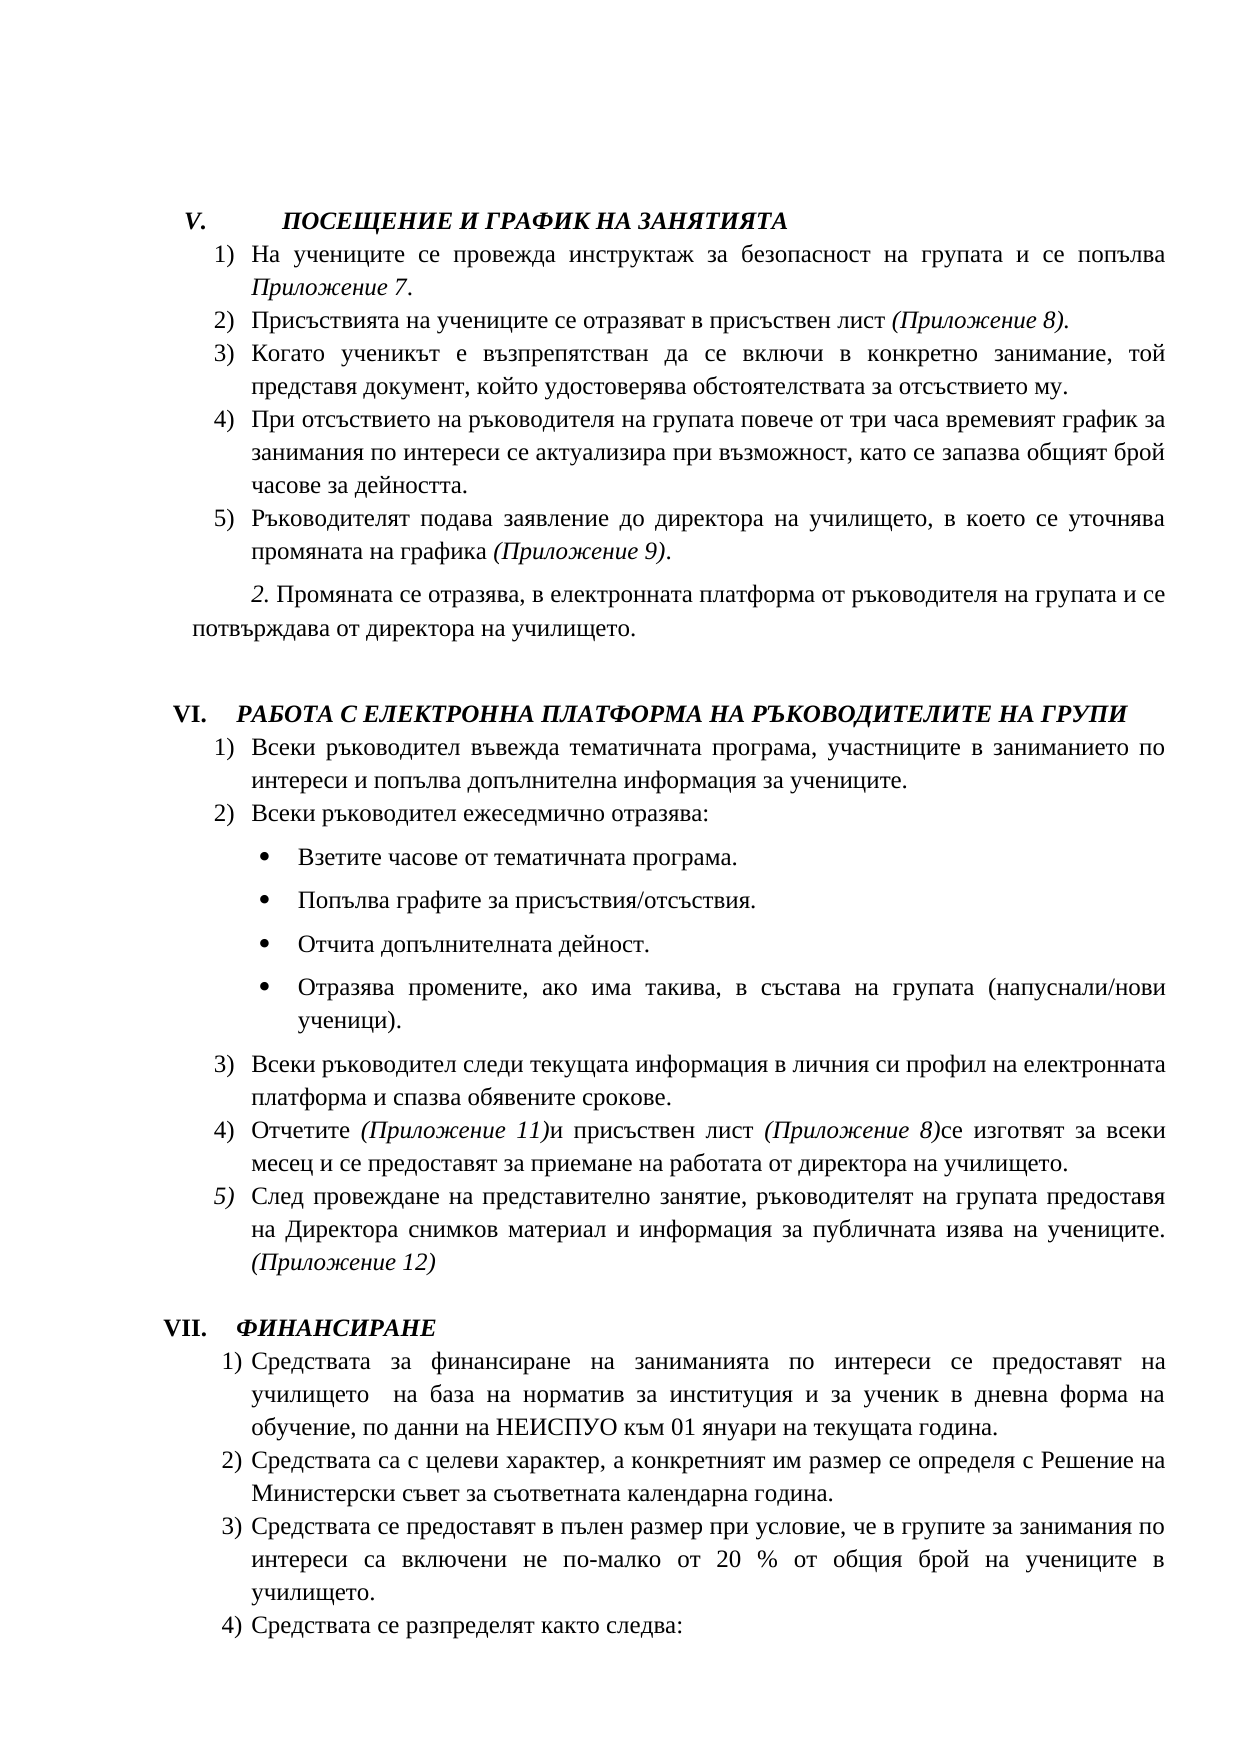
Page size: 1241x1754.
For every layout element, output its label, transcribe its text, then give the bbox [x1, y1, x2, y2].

list Ръководителят подава заявление до директора на училището, в което се уточнява промяната на графика (Приложение 9). [213, 503, 1167, 565]
list Отчетите (Приложение 11)и присъствен лист (Приложение 8)се изготвят за всеки месец и се предоставят за приемане на работата от директора на училището. [213, 1115, 1167, 1177]
list Присъствията на учениците се отразяват в присъствен лист (Приложение 8). [213, 305, 1167, 334]
list Средствата се разпределят както следва: [221, 1610, 1167, 1639]
list Всеки ръководител въвежда тематичната програма, участниците в заниманието по интереси и попълва допълнителна информация за учениците. [213, 732, 1167, 794]
list Всеки ръководител ежеседмично отразява: [213, 798, 1167, 827]
list Отразява промените, ако има такива, в състава на групата (напуснали/нови ученици). [260, 972, 1167, 1034]
text 2. Промяната се отразява, в електронната платформа от ръководителя на групата и се потвърждава от директора на училището. [192, 579, 1167, 641]
list ФИНАНСИРАНЕ [207, 1313, 1167, 1342]
list ПОСЕЩЕНИЕ И ГРАФИК НА ЗАНЯТИЯТА [207, 206, 1167, 235]
list Когато ученикът е възпрепятстван да се включи в конкретно занимание, той представя документ, който удостоверява обстоятелствата за отсъствието му. [213, 338, 1167, 400]
list Средствата са с целеви характер, а конкретният им размер се определя с Решение на Министерски съвет за съответната календарна година. [221, 1445, 1167, 1507]
list Попълва графите за присъствия/отсъствия. [260, 885, 1167, 914]
list Отчита допълнителната дейност. [260, 929, 1167, 958]
list Взетите часове от тематичната програма. [260, 842, 1167, 871]
list След провеждане на представително занятие, ръководителят на групата предоставя на Директора снимков материал и информация за публичната изява на учениците.(Приложение 12) [213, 1181, 1167, 1276]
list Средствата за финансиране на заниманията по интереси се предоставят на училището на база на норматив за институция и за ученик в дневна форма на обучение, по данни на НЕИСПУО към 01 януари на текущата година. [221, 1346, 1167, 1441]
list РАБОТА С ЕЛЕКТРОННА ПЛАТФОРМА НА РЪКОВОДИТЕЛИТЕ НА ГРУПИ [207, 699, 1167, 728]
list На учениците се провежда инструктаж за безопасност на групата и се попълва Приложение 7. [213, 239, 1167, 301]
list Всеки ръководител следи текущата информация в личния си профил на електронната платформа и спазва обявените срокове. [213, 1049, 1167, 1111]
list Средствата се предоставят в пълен размер при условие, че в групите за занимания по интереси са включени не по-малко от 20 % от общия брой на учениците в училището. [221, 1511, 1167, 1606]
list При отсъствието на ръководителя на групата повече от три часа времевият график за занимания по интереси се актуализира при възможност, като се запазва общият брой часове за дейността. [213, 404, 1167, 499]
